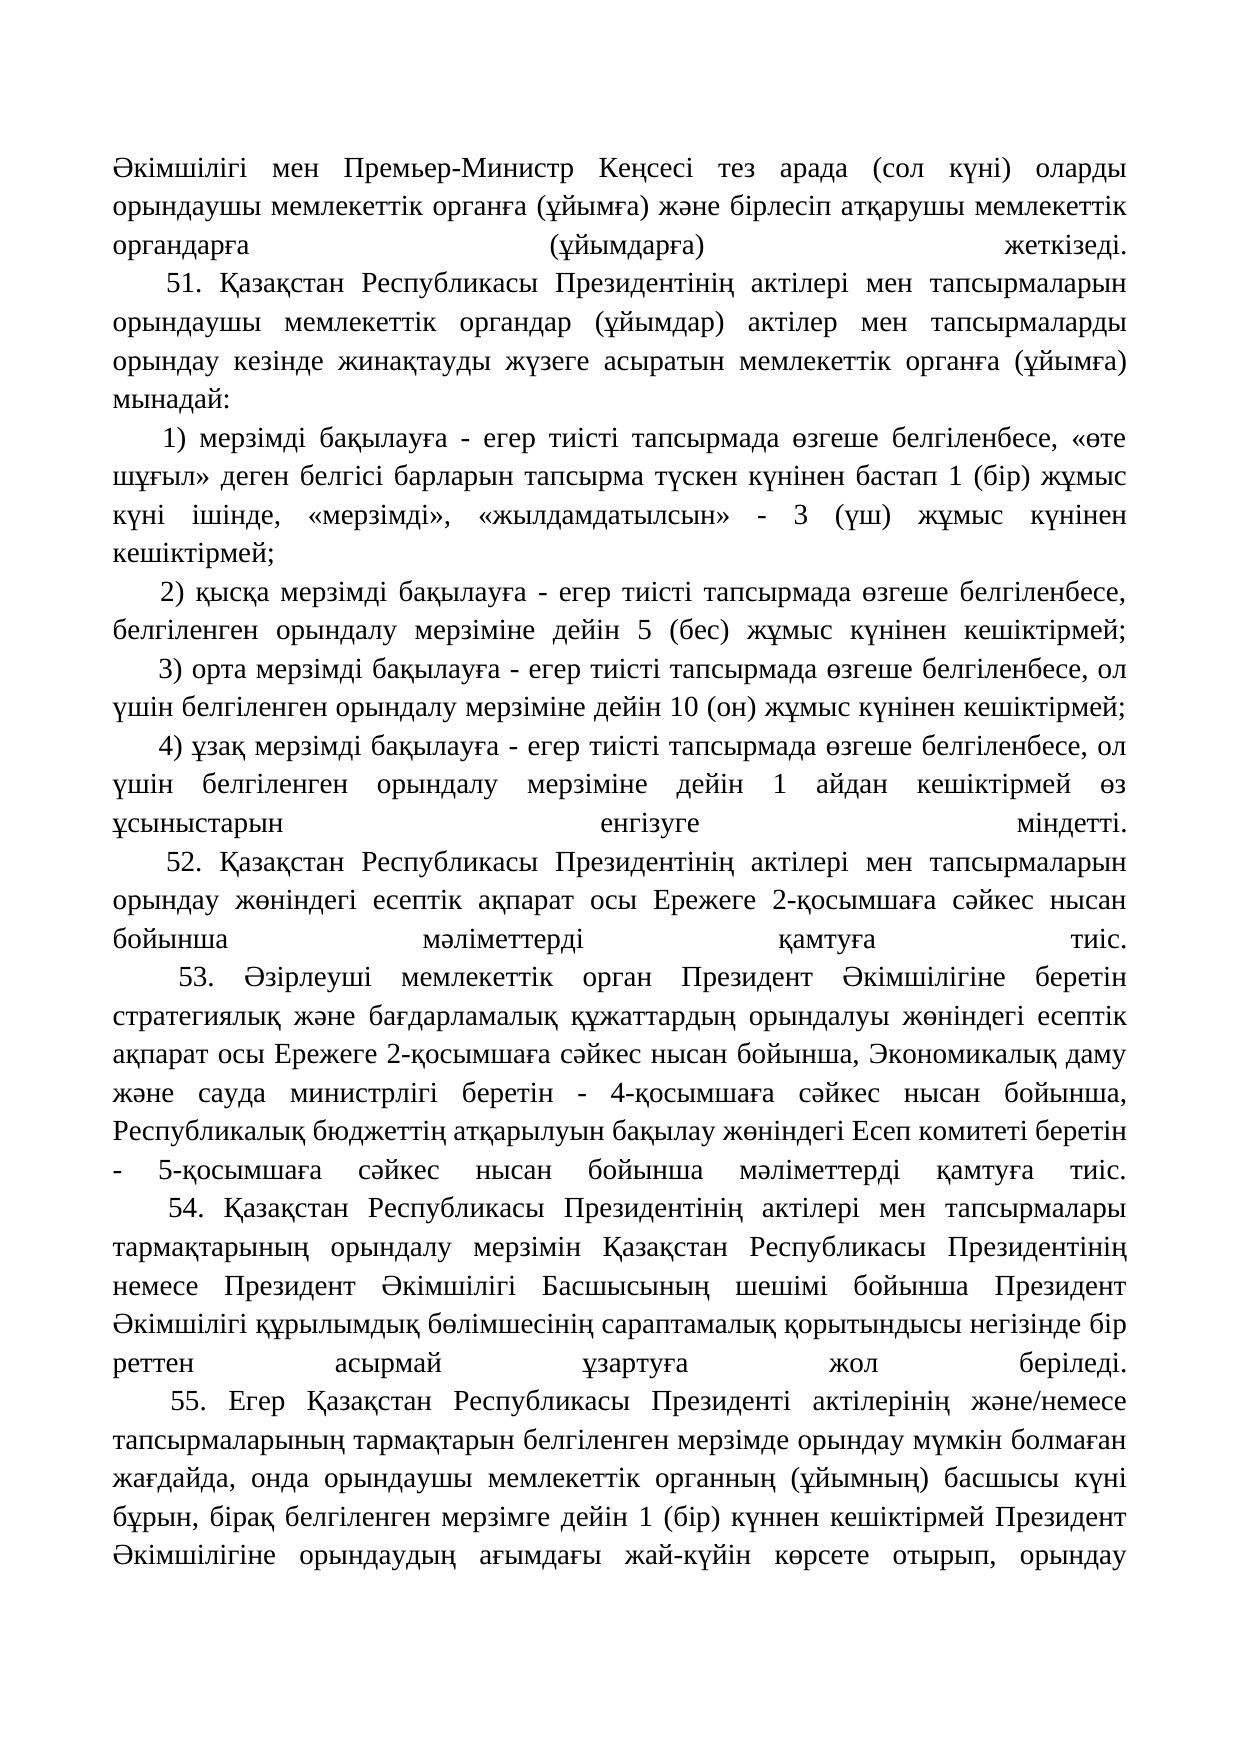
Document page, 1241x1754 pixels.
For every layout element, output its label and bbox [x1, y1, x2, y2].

text [112, 150, 1128, 1571]
